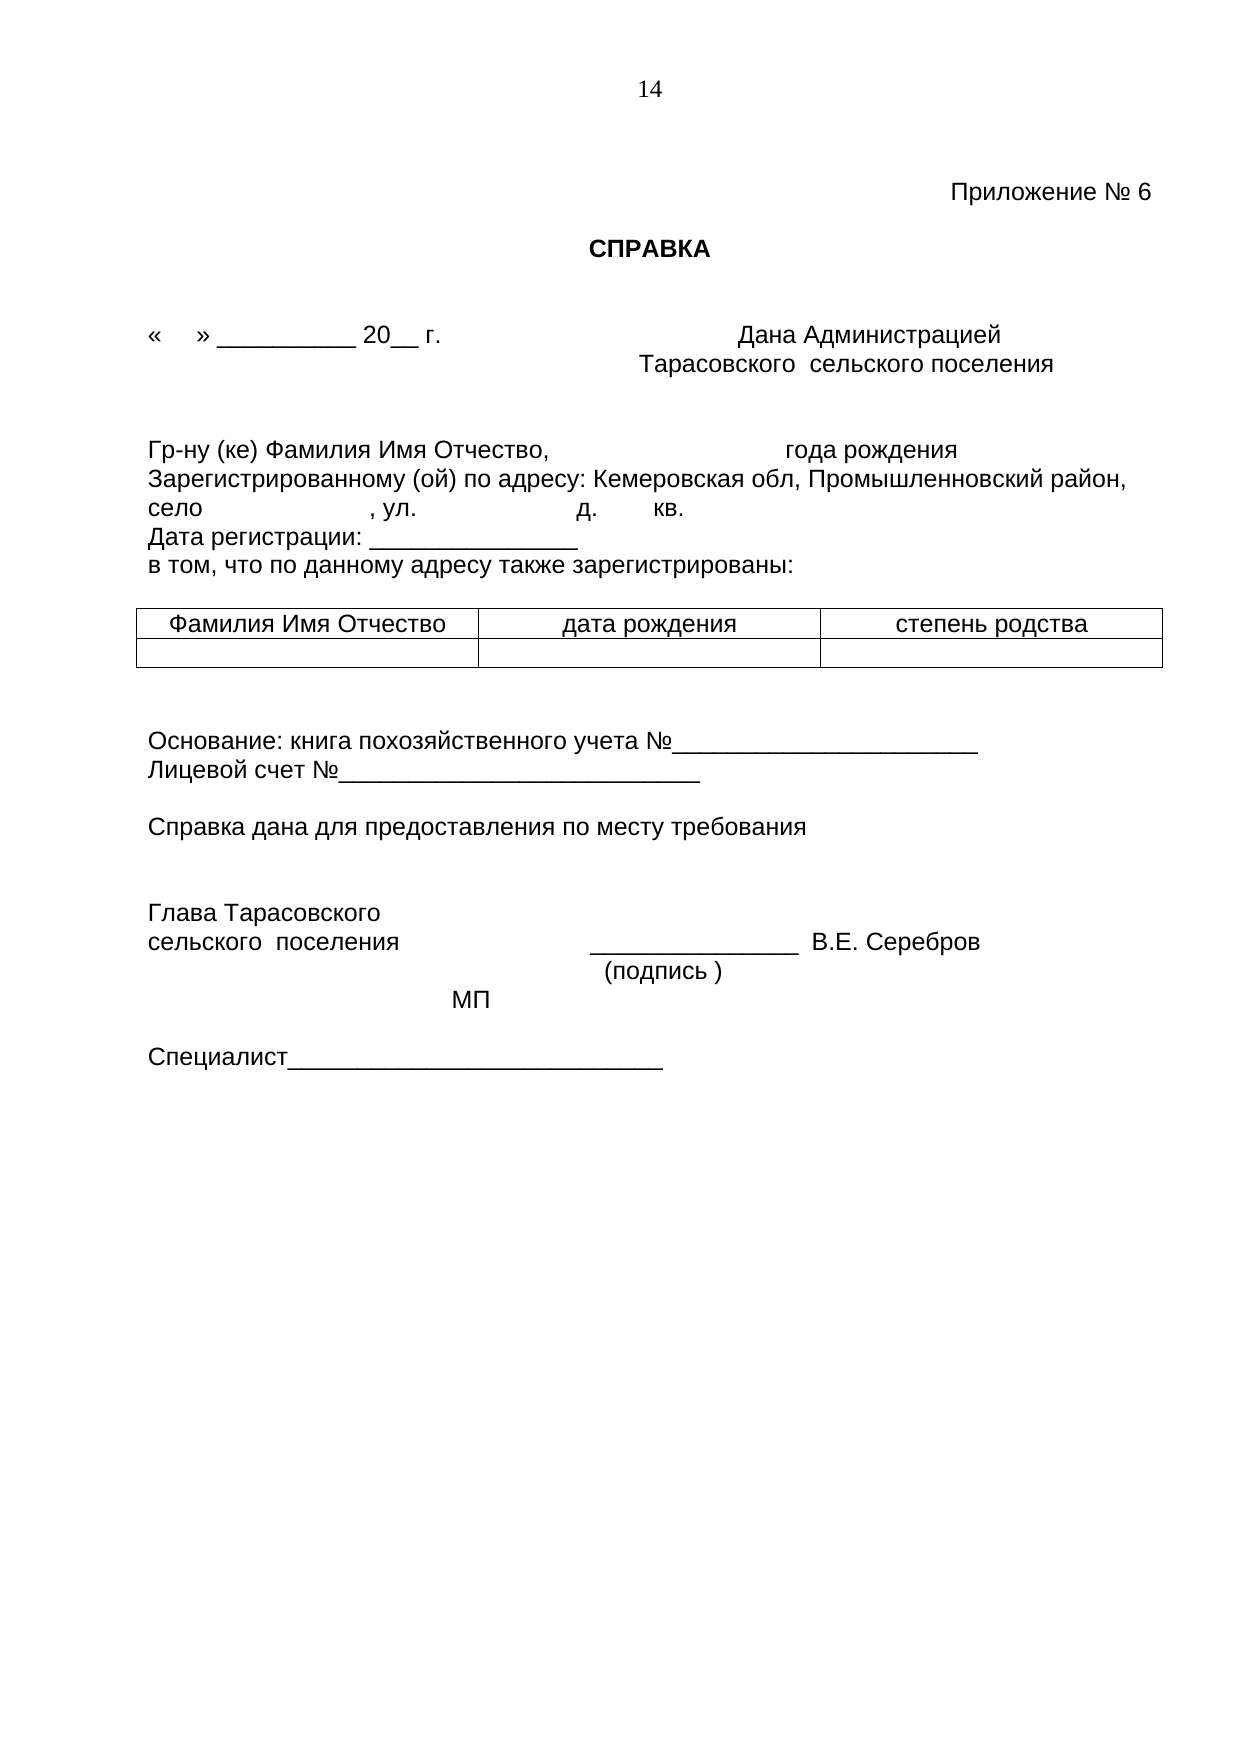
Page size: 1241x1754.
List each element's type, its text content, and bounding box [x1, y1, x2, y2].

table_header дата рождения [479, 609, 820, 637]
text Приложение № 6 [148, 176, 1152, 205]
text « » __________ 20__ г. Дана Администрацией [148, 320, 1152, 349]
text Глава Тарасовского [148, 898, 1152, 927]
text Гр-ну (ке) Фамилия Имя Отчество, года рождения [148, 435, 1152, 464]
table_header степень родства [821, 609, 1162, 637]
table_cell [821, 639, 1162, 667]
text СПРАВКА [148, 234, 1152, 263]
table_cell [479, 639, 820, 667]
text Лицевой счет №__________________________ [148, 754, 1152, 783]
text МП [148, 984, 1152, 1013]
text сельского поселения _______________ В.Е. Серебров [148, 927, 1152, 956]
text Дата регистрации: _______________ [148, 521, 1152, 550]
text (подпись ) [148, 956, 1152, 984]
text Справка дана для предоставления по месту требования [148, 812, 1152, 841]
text Зарегистрированному (ой) по адресу: Кемеровская обл, Промышленновский район, село , ул. д. кв. [148, 464, 1152, 521]
table_header Фамилия Имя Отчество [137, 609, 478, 637]
text Тарасовского сельского поселения [590, 349, 1152, 378]
text Основание: книга похозяйственного учета №______________________ [148, 726, 1152, 754]
text Специалист___________________________ [148, 1042, 1152, 1071]
text в том, что по данному адресу также зарегистрированы: [148, 550, 1152, 579]
table_cell [137, 639, 478, 667]
